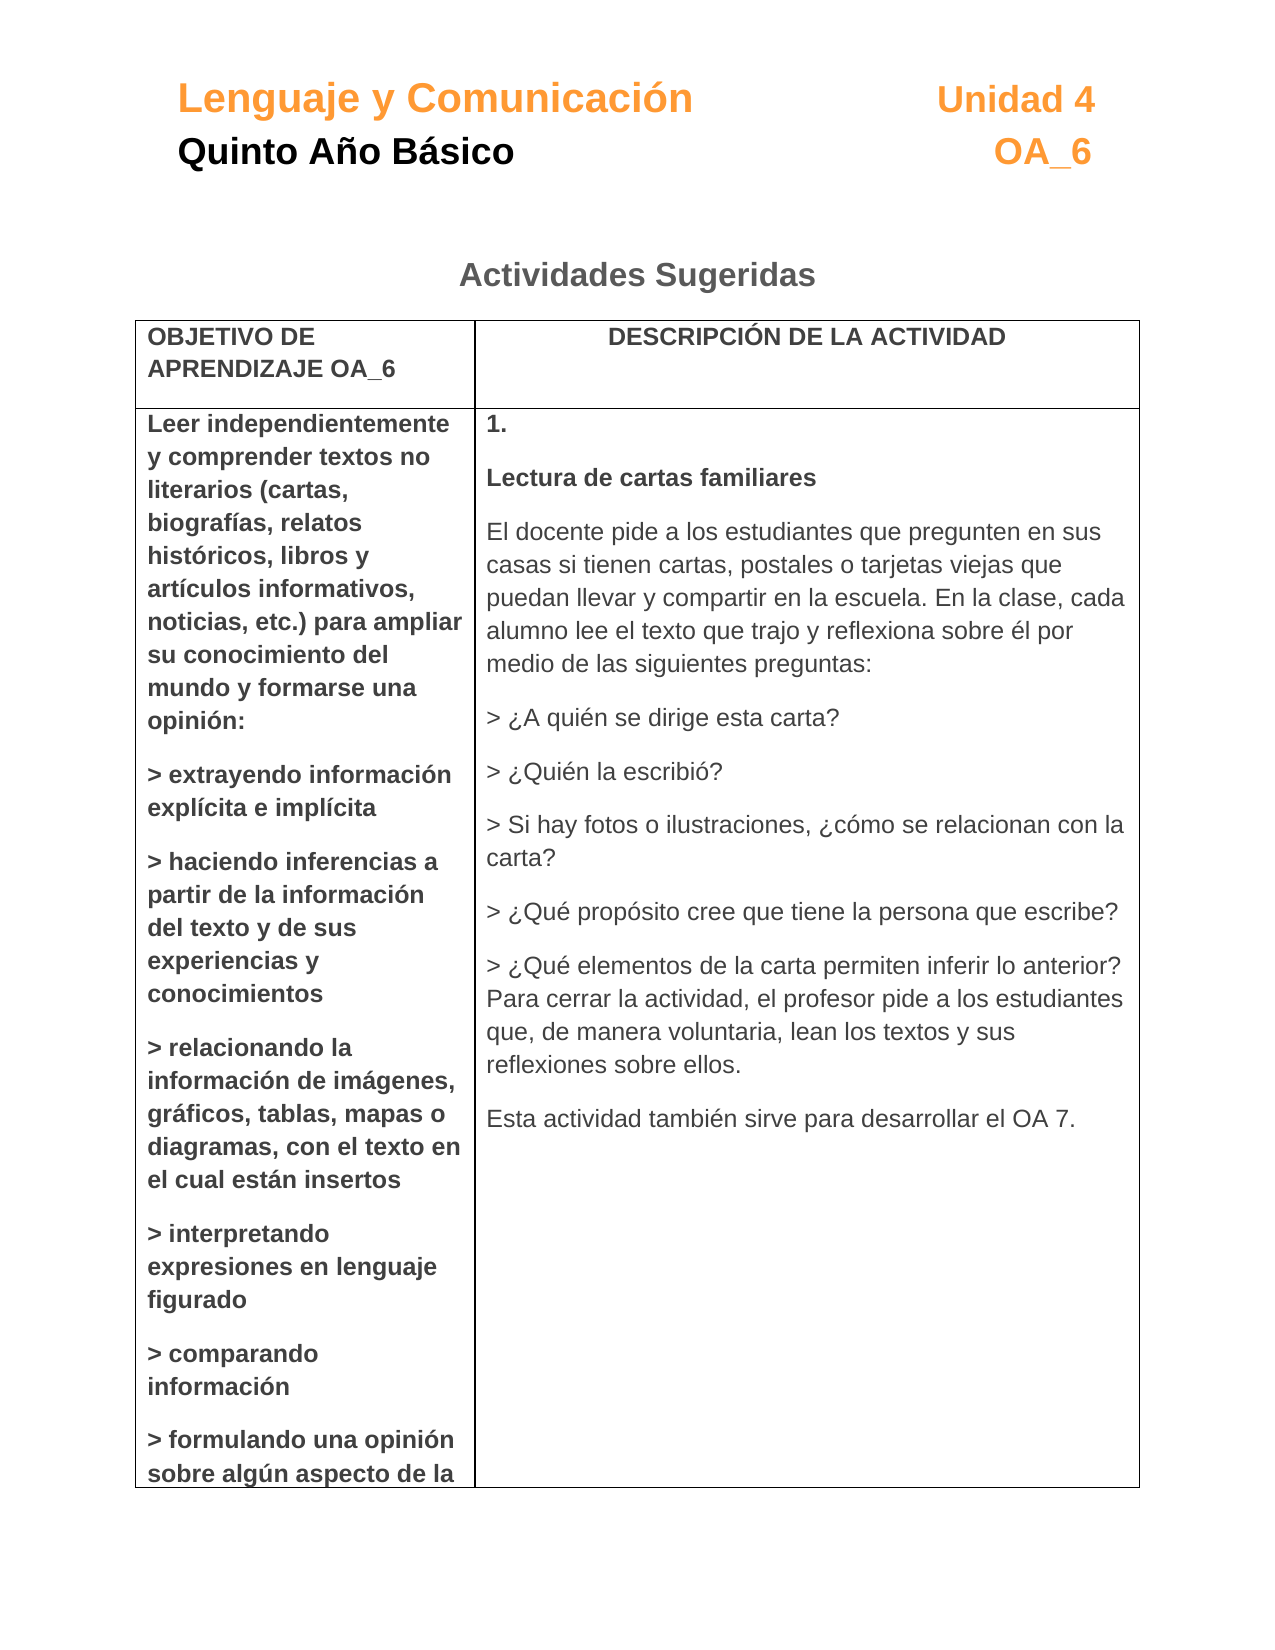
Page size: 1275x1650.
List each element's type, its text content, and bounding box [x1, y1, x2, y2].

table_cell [136, 409, 474, 1487]
table_header DESCRIPCIÓN DE LA ACTIVIDAD [476, 321, 1139, 408]
table_header OBJETIVO DE APRENDIZAJE OA_6 [136, 321, 474, 408]
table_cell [476, 409, 1139, 1487]
text Actividades Sugeridas [177, 255, 1098, 294]
